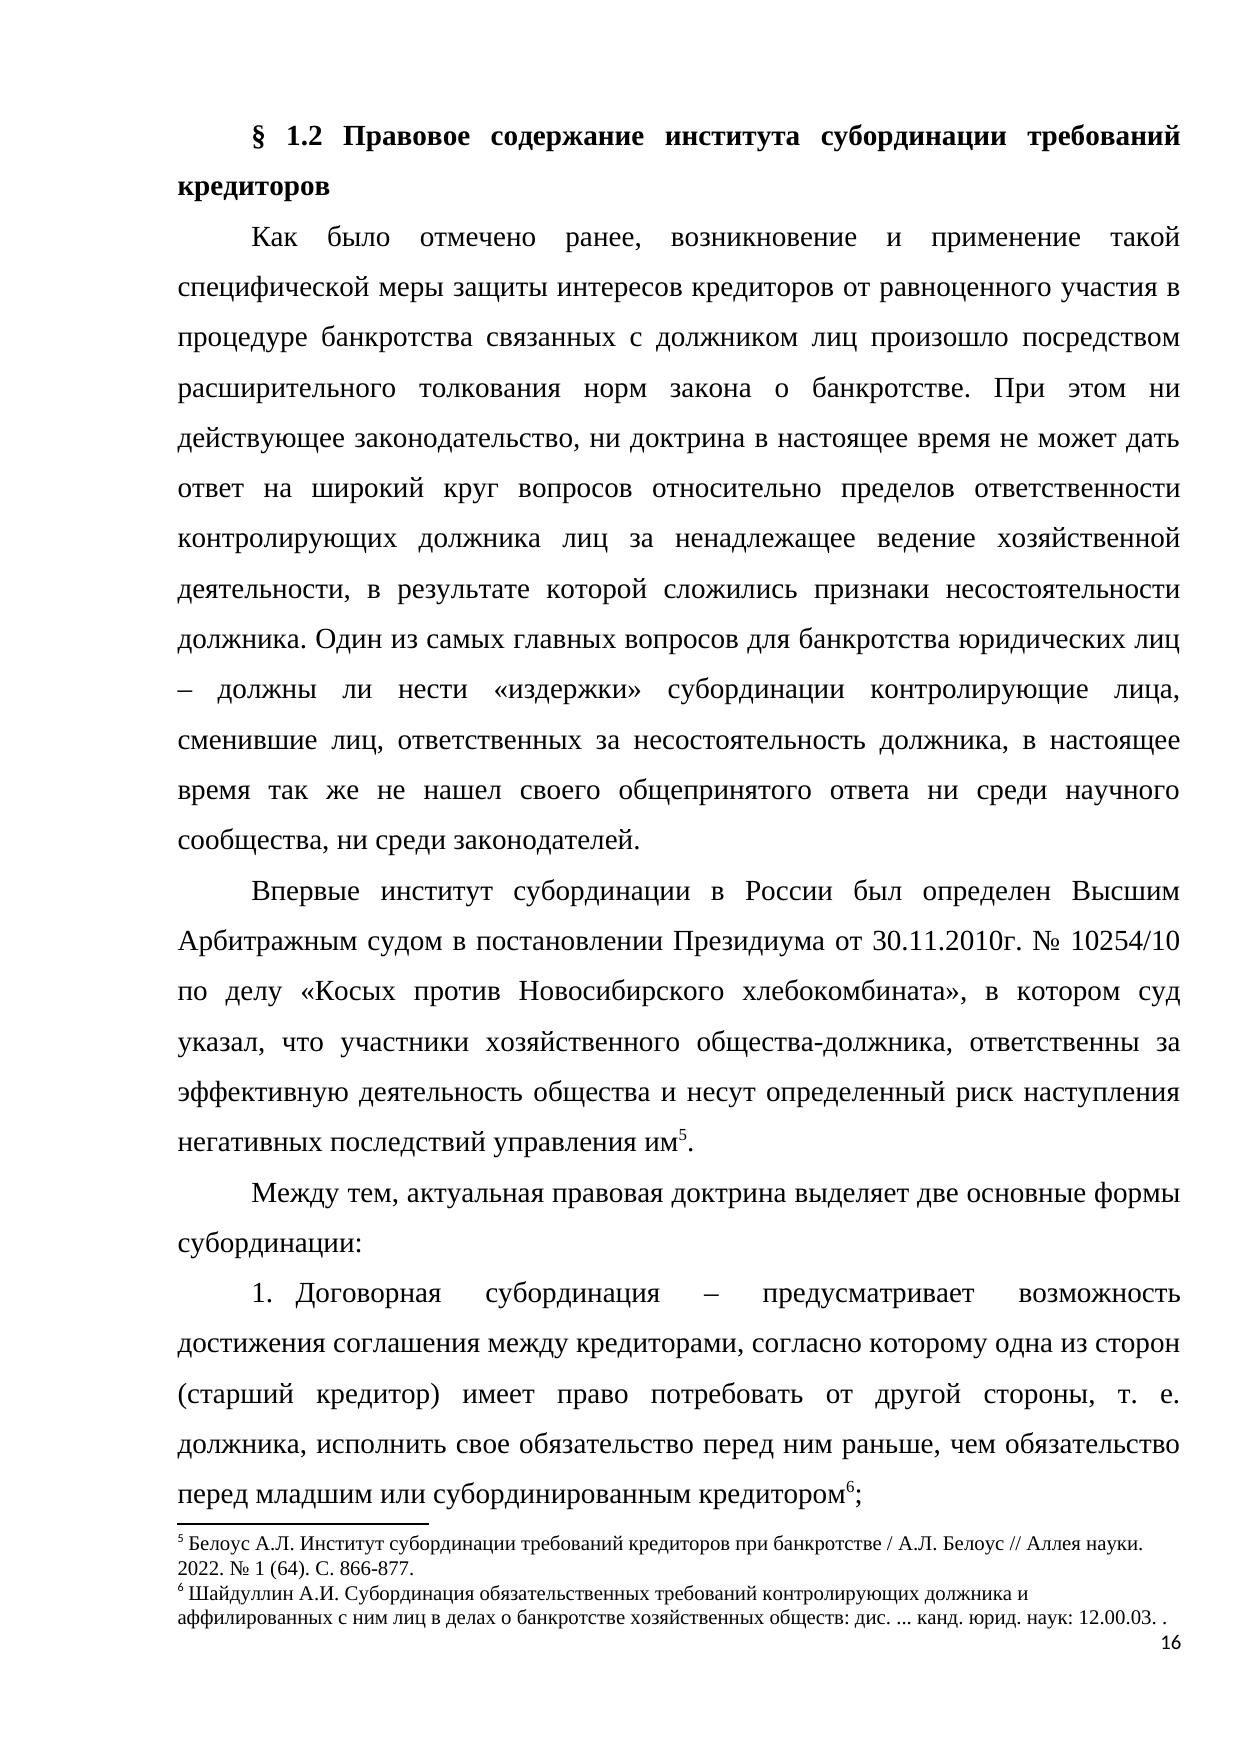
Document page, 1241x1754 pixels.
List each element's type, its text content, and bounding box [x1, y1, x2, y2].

text Между тем, актуальная правовая доктрина выделяет две основные формы субординации: [177, 1175, 1181, 1258]
list Договорная субординация – предусматривает возможность достижения соглашения между кредиторами, согласно которому одна из сторон (старший кредитор) имеет право потребовать от другой стороны, т. е. должника, исполнить свое обязательство перед ним раньше, чем обязательство перед младшим или субординированным кредитором; [177, 1275, 1181, 1510]
text § 1.2 Правовое содержание института субординации требований кредиторов [177, 118, 1181, 202]
text Впервые институт субординации в России был определен Высшим Арбитражным судом в постановлении Президиума от 30.11.2010г. № 10254/10 по делу «Косых против Новосибирского хлебокомбината», в котором суд указал, что участники хозяйственного общества-должника, ответственны за эффективную деятельность общества и несут определенный риск наступления негативных последствий управления им. [177, 873, 1181, 1158]
text Как было отмечено ранее, возникновение и применение такой специфической меры защиты интересов кредиторов от равноценного участия в процедуре банкротства связанных с должником лиц произошло посредством расширительного толкования норм закона о банкротстве. При этом ни действующее законодательство, ни доктрина в настоящее время не может дать ответ на широкий круг вопросов относительно пределов ответственности контролирующих должника лиц за ненадлежащее ведение хозяйственной деятельности, в результате которой сложились признаки несостоятельности должника. Один из самых главных вопросов для банкротства юридических лиц – должны ли нести «издержки» субординации контролирующие лица, сменившие лиц, ответственных за несостоятельность должника, в настоящее время так же не нашел своего общепринятого ответа ни среди научного сообщества, ни среди законодателей. [177, 219, 1181, 856]
